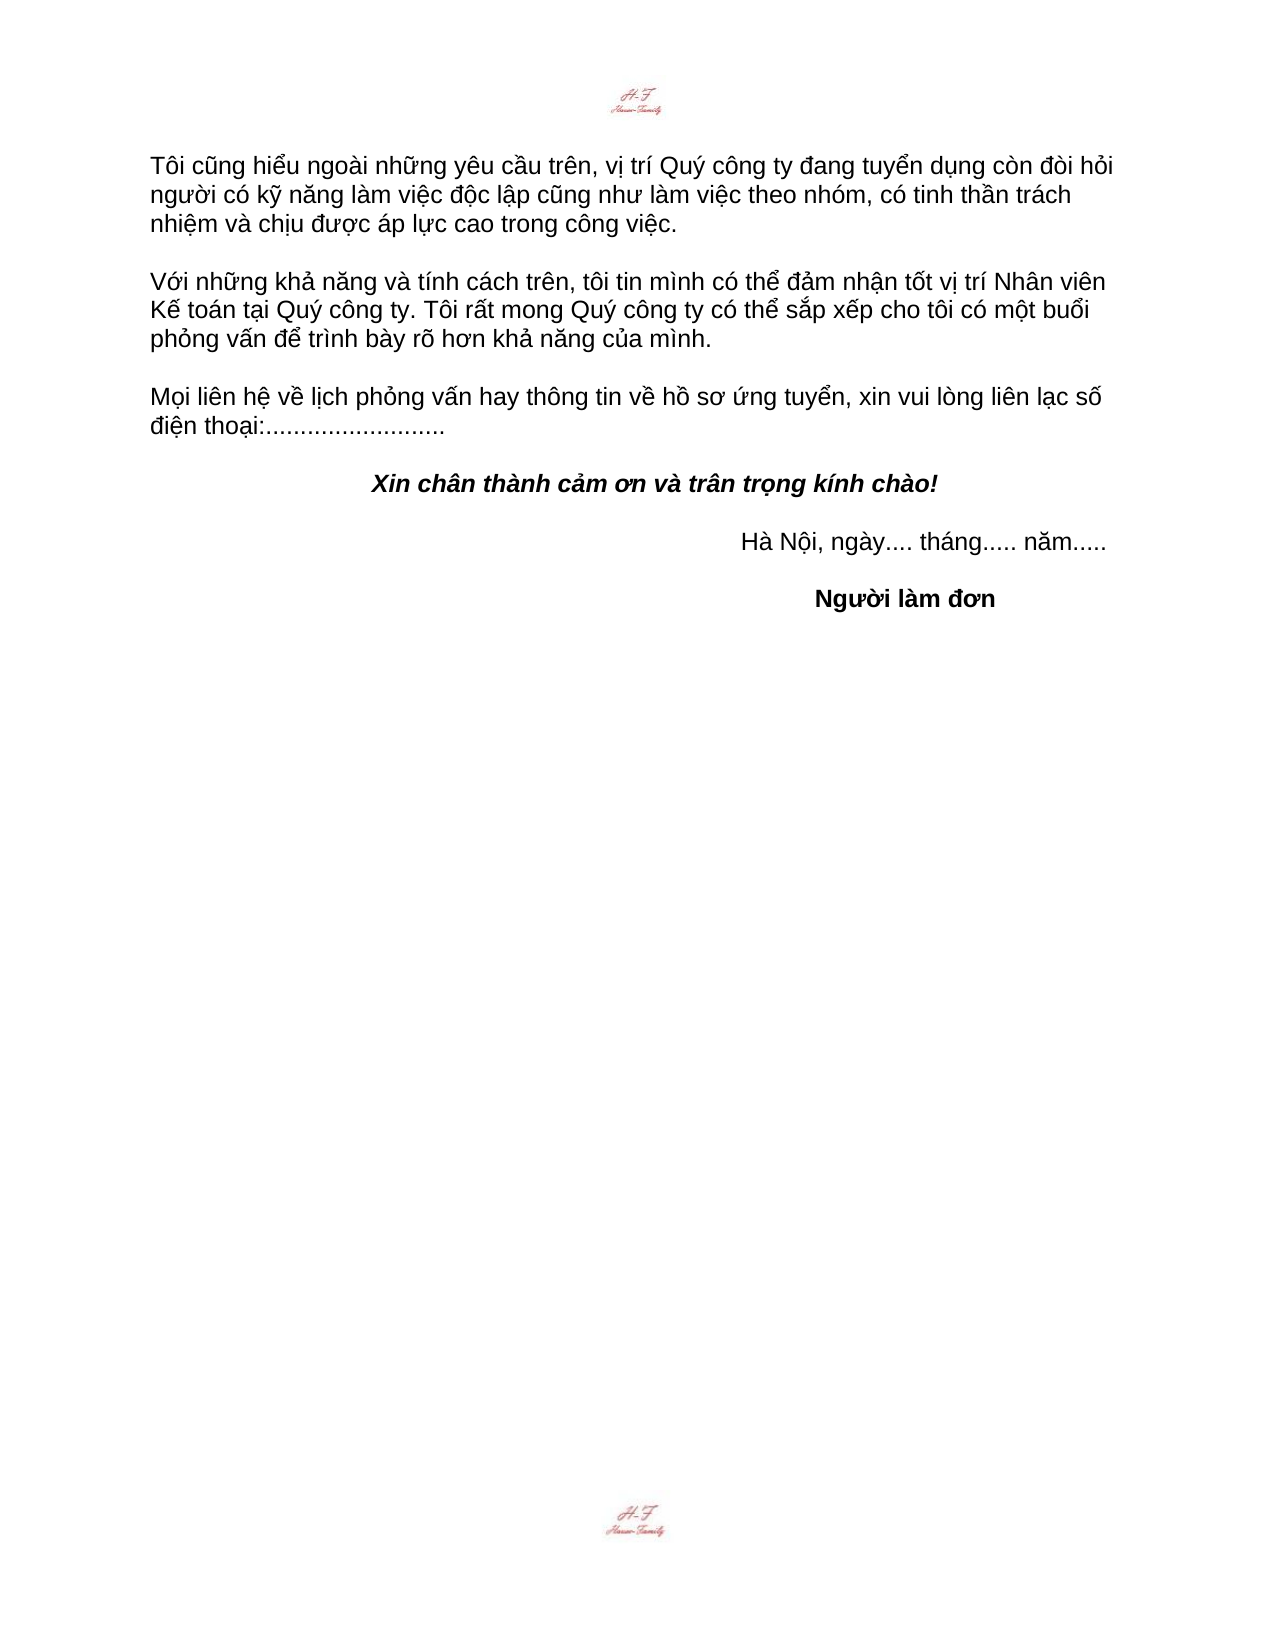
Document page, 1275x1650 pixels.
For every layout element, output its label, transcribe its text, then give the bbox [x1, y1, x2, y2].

text Với những khả năng và tính cách trên, tôi tin mình có thể đảm nhận tốt vị trí Nhân viên Kế toán tại Quý công ty. Tôi rất mong Quý công ty có thể sắp xếp cho tôi có một buổi phỏng vấn để trình bày rõ hơn khả năng của mình. [150, 267, 1125, 353]
text Người làm đơn [150, 584, 1125, 613]
text Mọi liên hệ về lịch phỏng vấn hay thông tin về hồ sơ ứng tuyển, xin vui lòng liên lạc số điện thoại:.......................... [150, 382, 1125, 439]
picture [568, 1490, 707, 1551]
text Xin chân thành cảm ơn và trân trọng kính chào! [150, 469, 1125, 497]
text Hà Nội, ngày.... tháng..... năm..... [150, 527, 1125, 555]
picture [577, 75, 698, 127]
text Tôi cũng hiểu ngoài những yêu cầu trên, vị trí Quý công ty đang tuyển dụng còn đòi hỏi người có kỹ năng làm việc độc lập cũng như làm việc theo nhóm, có tinh thần trách nhiệm và chịu được áp lực cao trong công việc. [150, 151, 1125, 237]
